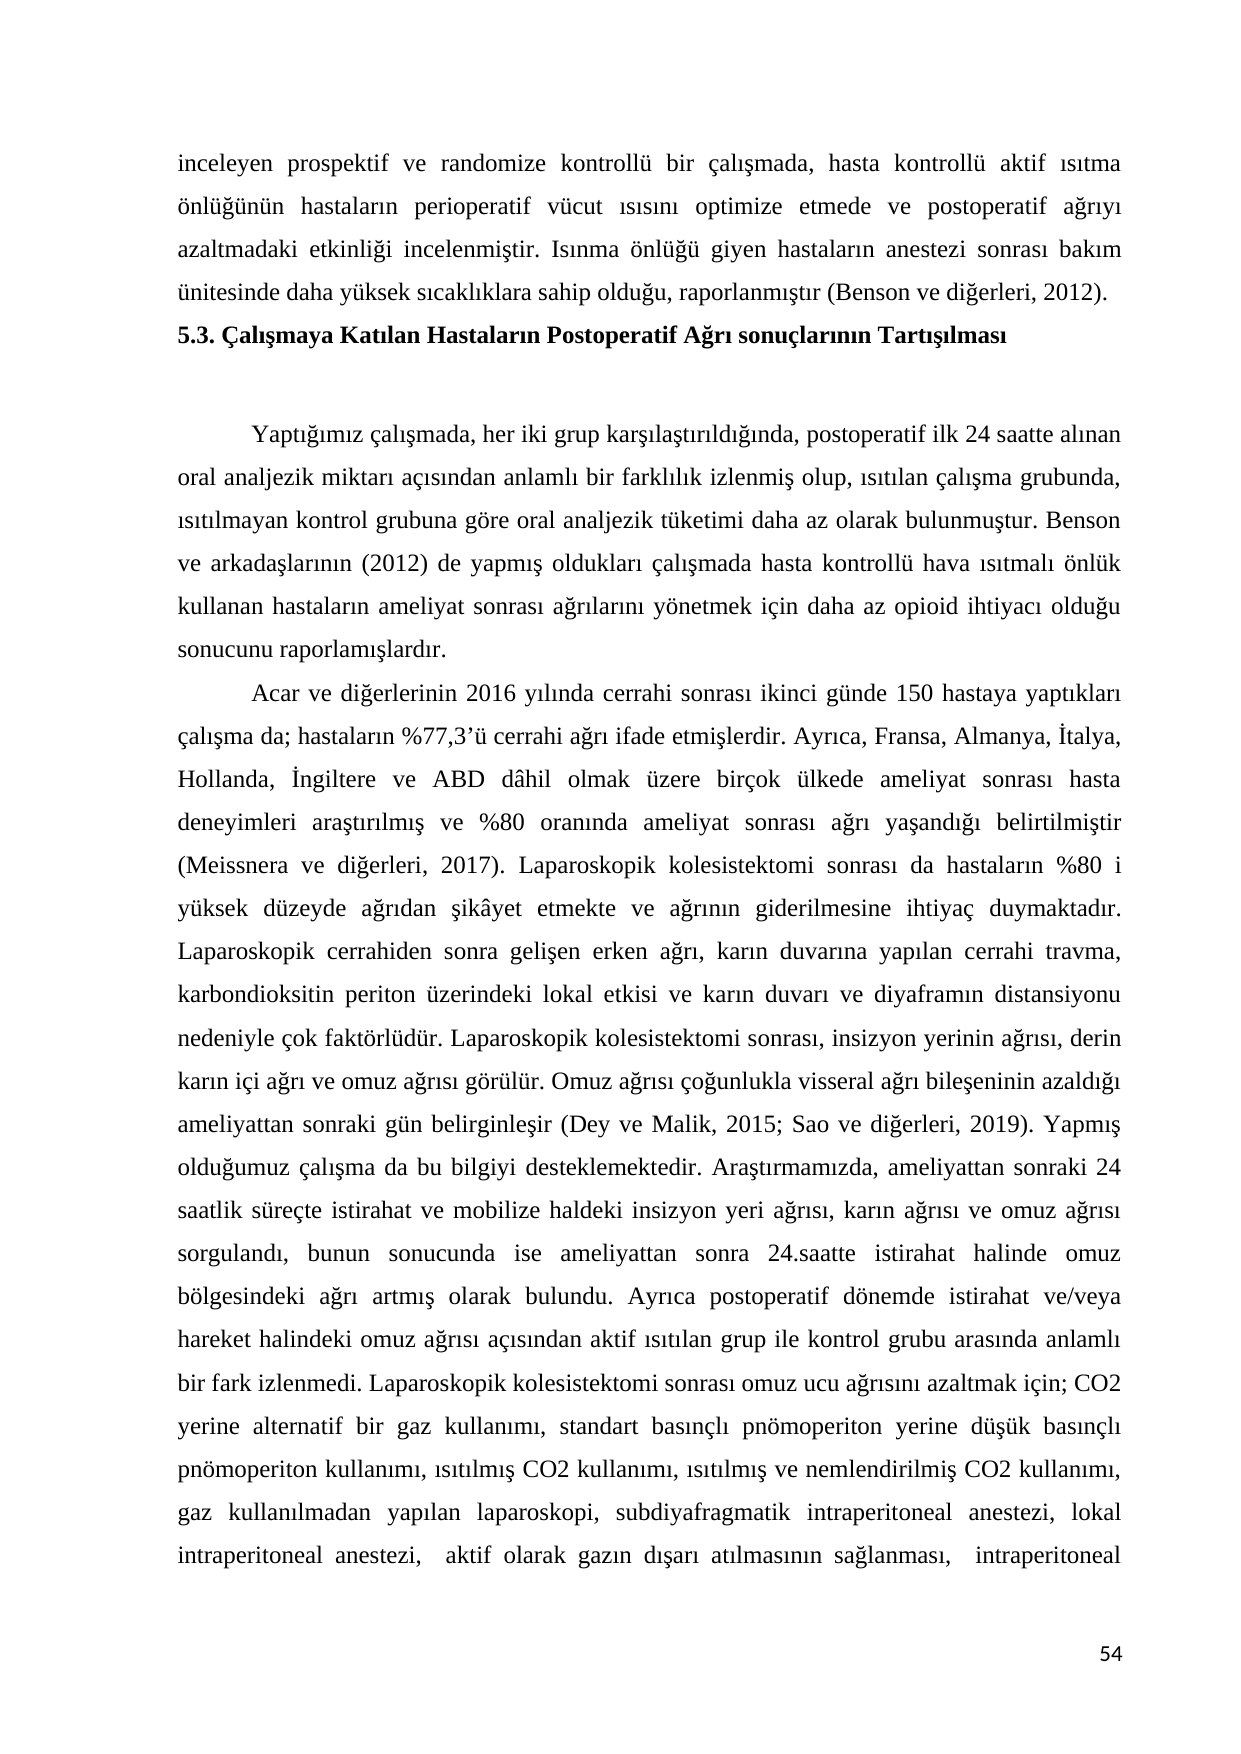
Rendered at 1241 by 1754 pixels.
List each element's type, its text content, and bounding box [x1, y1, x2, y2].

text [177, 678, 1122, 1569]
text Yaptığımız çalışmada, her iki grup karşılaştırıldığında, postoperatif ilk 24 saatte alınan oral analjezik miktarı açısından anlamlı bir farklılık izlenmiş olup, ısıtılan çalışma grubunda, ısıtılmayan kontrol grubuna göre oral analjezik tüketimi daha az olarak bulunmuştur. Benson ve arkadaşlarının (2012) de yapmış oldukları çalışmada hasta kontrollü hava ısıtmalı önlük kullanan hastaların ameliyat sonrası ağrılarını yönetmek için daha az opioid ihtiyacı olduğu sonucunu raporlamışlardır. [177, 419, 1122, 663]
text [177, 148, 1122, 306]
text 5.3. Çalışmaya Katılan Hastaların Postoperatif Ağrı sonuçlarının Tartışılması [177, 320, 1122, 349]
